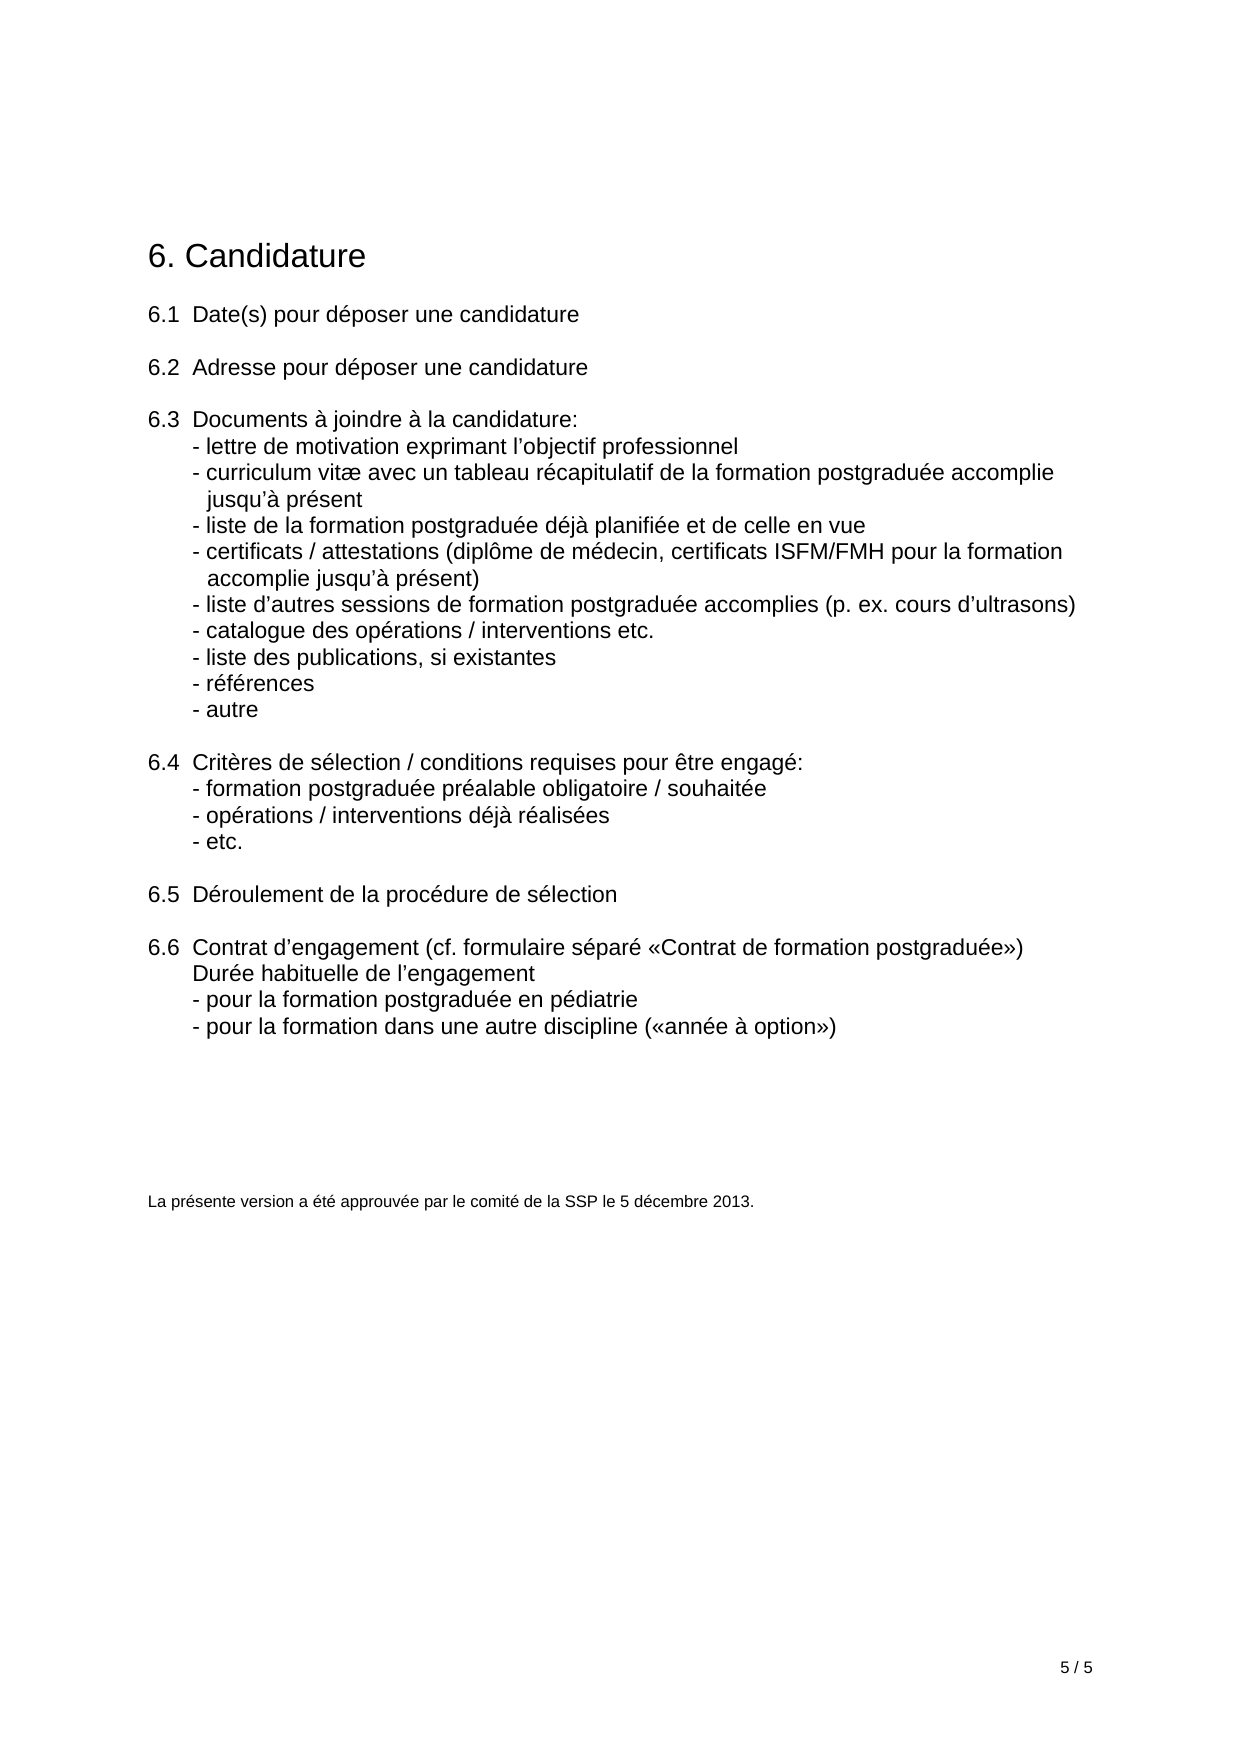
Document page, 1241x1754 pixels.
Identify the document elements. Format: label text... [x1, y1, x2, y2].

text - formation postgraduée préalable obligatoire / souhaitée [148, 775, 1110, 802]
text - liste de la formation postgraduée déjà planifiée et de celle en vue [148, 512, 1110, 538]
text - pour la formation dans une autre discipline («année à option») [148, 1013, 1110, 1039]
text 6.5 Déroulement de la procédure de sélection [148, 881, 1110, 907]
text - catalogue des opérations / interventions etc. [148, 617, 1110, 644]
text - pour la formation postgraduée en pédiatrie [148, 986, 1110, 1013]
text - références [148, 670, 1110, 696]
text 6.2 Adresse pour déposer une candidature [148, 354, 1110, 380]
text 6.1 Date(s) pour déposer une candidature [148, 301, 1110, 327]
text - opérations / interventions déjà réalisées [148, 802, 1110, 828]
text - etc. [148, 828, 1110, 854]
text - certificats / attestations (diplôme de médecin, certificats ISFM/FMH pour la formation accomplie jusqu’à présent) [162, 538, 1110, 591]
text - lettre de motivation exprimant l’objectif professionnel [148, 433, 1110, 459]
text Durée habituelle de l’engagement [192, 960, 1110, 986]
text - curriculum vitæ avec un tableau récapitulatif de la formation postgraduée accomplie jusqu’à présent [162, 459, 1110, 512]
text 6.3 Documents à joindre à la candidature: [148, 406, 1110, 433]
text 6.4 Critères de sélection / conditions requises pour être engagé: [148, 749, 1110, 775]
text 6. Candidature [148, 236, 1110, 275]
text - liste des publications, si existantes [148, 644, 1110, 670]
text - autre [148, 696, 1110, 723]
text 6.6 Contrat d’engagement (cf. formulaire séparé «Contrat de formation postgraduée») [148, 933, 1110, 960]
text - liste d’autres sessions de formation postgraduée accomplies (p. ex. cours d’ultrasons) [162, 591, 1110, 617]
text La présente version a été approuvée par le comité de la SSP le 5 décembre 2013. [148, 1192, 1110, 1211]
